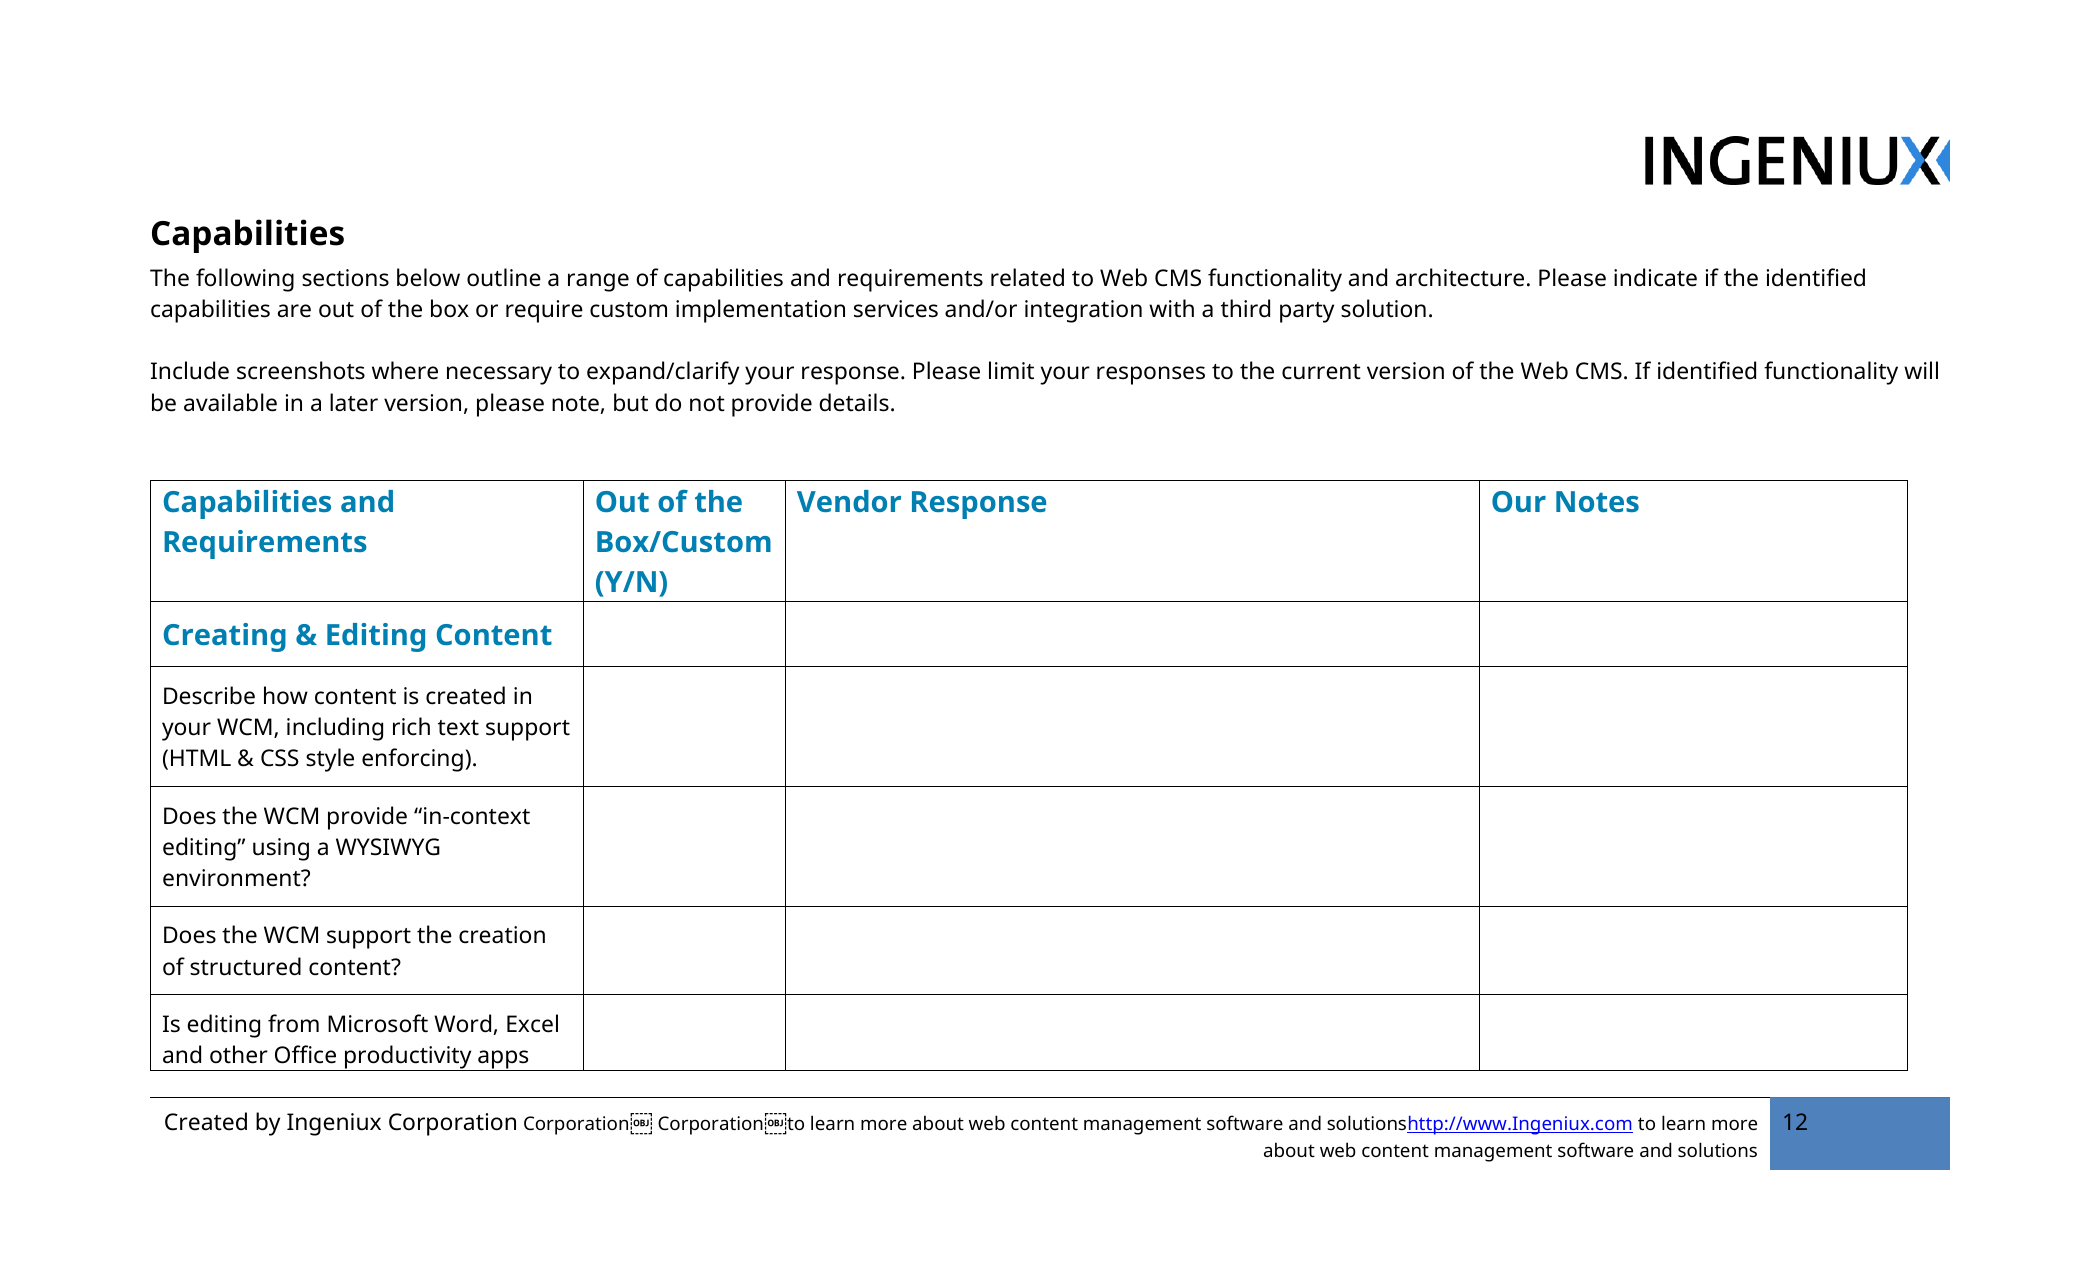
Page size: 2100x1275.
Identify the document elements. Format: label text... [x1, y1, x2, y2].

table_cell [1480, 995, 1907, 1070]
table_cell Does the WCM support the creation of structured content? [151, 907, 583, 994]
table_cell [584, 787, 785, 906]
table_cell [786, 667, 1479, 786]
table_cell [584, 667, 785, 786]
table_cell [584, 995, 785, 1070]
table_header Out of the Box/Custom (Y/N) [584, 481, 785, 601]
text The following sections below outline a range of capabilities and requirements related to Web CMS functionality and architecture. Please indicate if the identified capabilities are out of the box or require custom implementation services and/or integration with a third party solution. [150, 262, 1950, 324]
table_cell [786, 602, 1479, 666]
table_header Our Notes [1480, 481, 1907, 601]
text Include screenshots where necessary to expand/clarify your response. Please limit your responses to the current version of the Web CMS. If identified functionality will be available in a later version, please note, but do not provide details. [150, 355, 1950, 418]
table_cell [786, 787, 1479, 906]
table_cell [786, 907, 1479, 994]
table_cell [1480, 907, 1907, 994]
table_cell Does the WCM provide “in-context editing” using a WYSIWYG environment? [151, 787, 583, 906]
table_header Vendor Response [786, 481, 1479, 601]
table_cell [786, 995, 1479, 1070]
subtitle Capabilities [150, 210, 1950, 255]
table_cell [1480, 787, 1907, 906]
table_cell [1480, 667, 1907, 786]
table_cell [584, 602, 785, 666]
table_header Capabilities and Requirements [151, 481, 583, 601]
picture [1645, 136, 1950, 185]
table_cell [584, 907, 785, 994]
table_cell Creating & Editing Content [151, 602, 583, 666]
table_cell Describe how content is created in your WCM, including rich text support (HTML & CSS style enforcing). [151, 667, 583, 786]
table_cell [1480, 602, 1907, 666]
table_cell Is editing from Microsoft Word, Excel and other Office productivity apps supported? How does the WCM deal with Microsoft-specific formatting? [151, 995, 583, 1070]
